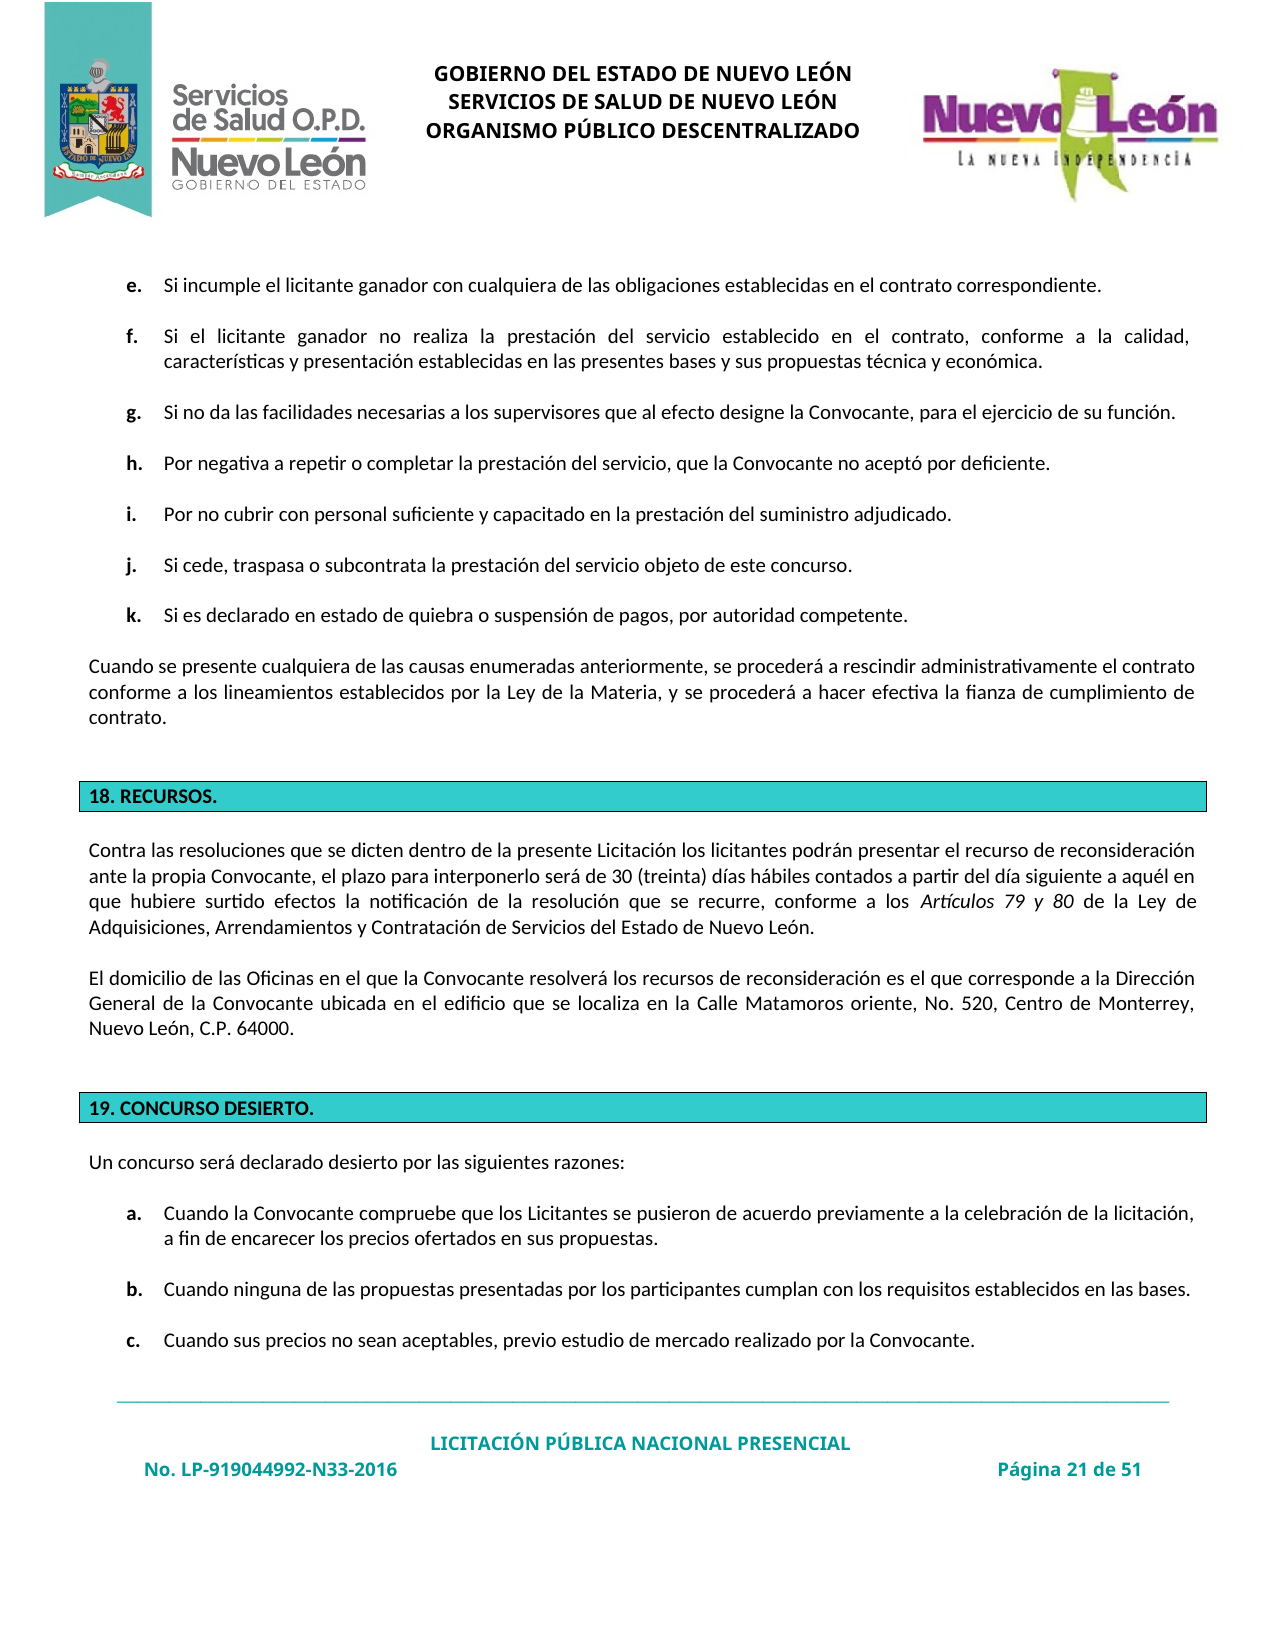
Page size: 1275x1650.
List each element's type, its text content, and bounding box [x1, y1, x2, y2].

list Si no da las facilidades necesarias a los supervisores que al efecto designe la Convocante, para el ejercicio de su función. [126, 399, 1197, 425]
text 18. RECURSOS. [80, 782, 1206, 811]
list Si cede, traspasa o subcontrata la prestación del servicio objeto de este concurso. [126, 552, 1197, 577]
list Si es declarado en estado de quiebra o suspensión de pagos, por autoridad competente. [126, 603, 1197, 628]
list Por negativa a repetir o completar la prestación del servicio, que la Convocante no aceptó por deficiente. [126, 450, 1192, 476]
list Cuando ninguna de las propuestas presentadas por los participantes cumplan con los requisitos establecidos en las bases. [126, 1276, 1197, 1301]
picture [15, 2, 1249, 229]
text El domicilio de las Oficinas en el que la Convocante resolverá los recursos de reconsideración es el que corresponde a la Dirección General de la Convocante ubicada en el edificio que se localiza en la Calle Matamoros oriente, No. 520, Centro de Monterrey, Nuevo León, C.P. 64000. [89, 965, 1197, 1041]
list Cuando sus precios no sean aceptables, previo estudio de mercado realizado por la Convocante. [126, 1327, 1197, 1352]
list Si el licitante ganador no realiza la prestación del servicio establecido en el contrato, conforme a la calidad, características y presentación establecidas en las presentes bases y sus propuestas técnica y económica. [126, 323, 1192, 374]
text Contra las resoluciones que se dicten dentro de la presente Licitación los licitantes podrán presentar el recurso de reconsideración ante la propia Convocante, el plazo para interponerlo será de 30 (treinta) días hábiles contados a partir del día siguiente a aquél en que hubiere surtido efectos la notificación de la resolución que se recurre, conforme a los Artículos 79 y 80 de la Ley de Adquisiciones, Arrendamientos y Contratación de Servicios del Estado de Nuevo León. [89, 838, 1197, 939]
list Cuando la Convocante compruebe que los Licitantes se pusieron de acuerdo previamente a la celebración de la licitación, a fin de encarecer los precios ofertados en sus propuestas. [126, 1200, 1197, 1251]
text Cuando se presente cualquiera de las causas enumeradas anteriormente, se procederá a rescindir administrativamente el contrato conforme a los lineamientos establecidos por la Ley de la Materia, y se procederá a hacer efectiva la fianza de cumplimiento de contrato. [89, 653, 1197, 730]
text 19. CONCURSO DESIERTO. [80, 1093, 1206, 1122]
text Un concurso será declarado desierto por las siguientes razones: [89, 1149, 1197, 1174]
list Por no cubrir con personal suficiente y capacitado en la prestación del suministro adjudicado. [126, 501, 1197, 526]
list Si incumple el licitante ganador con cualquiera de las obligaciones establecidas en el contrato correspondiente. [126, 272, 1197, 298]
